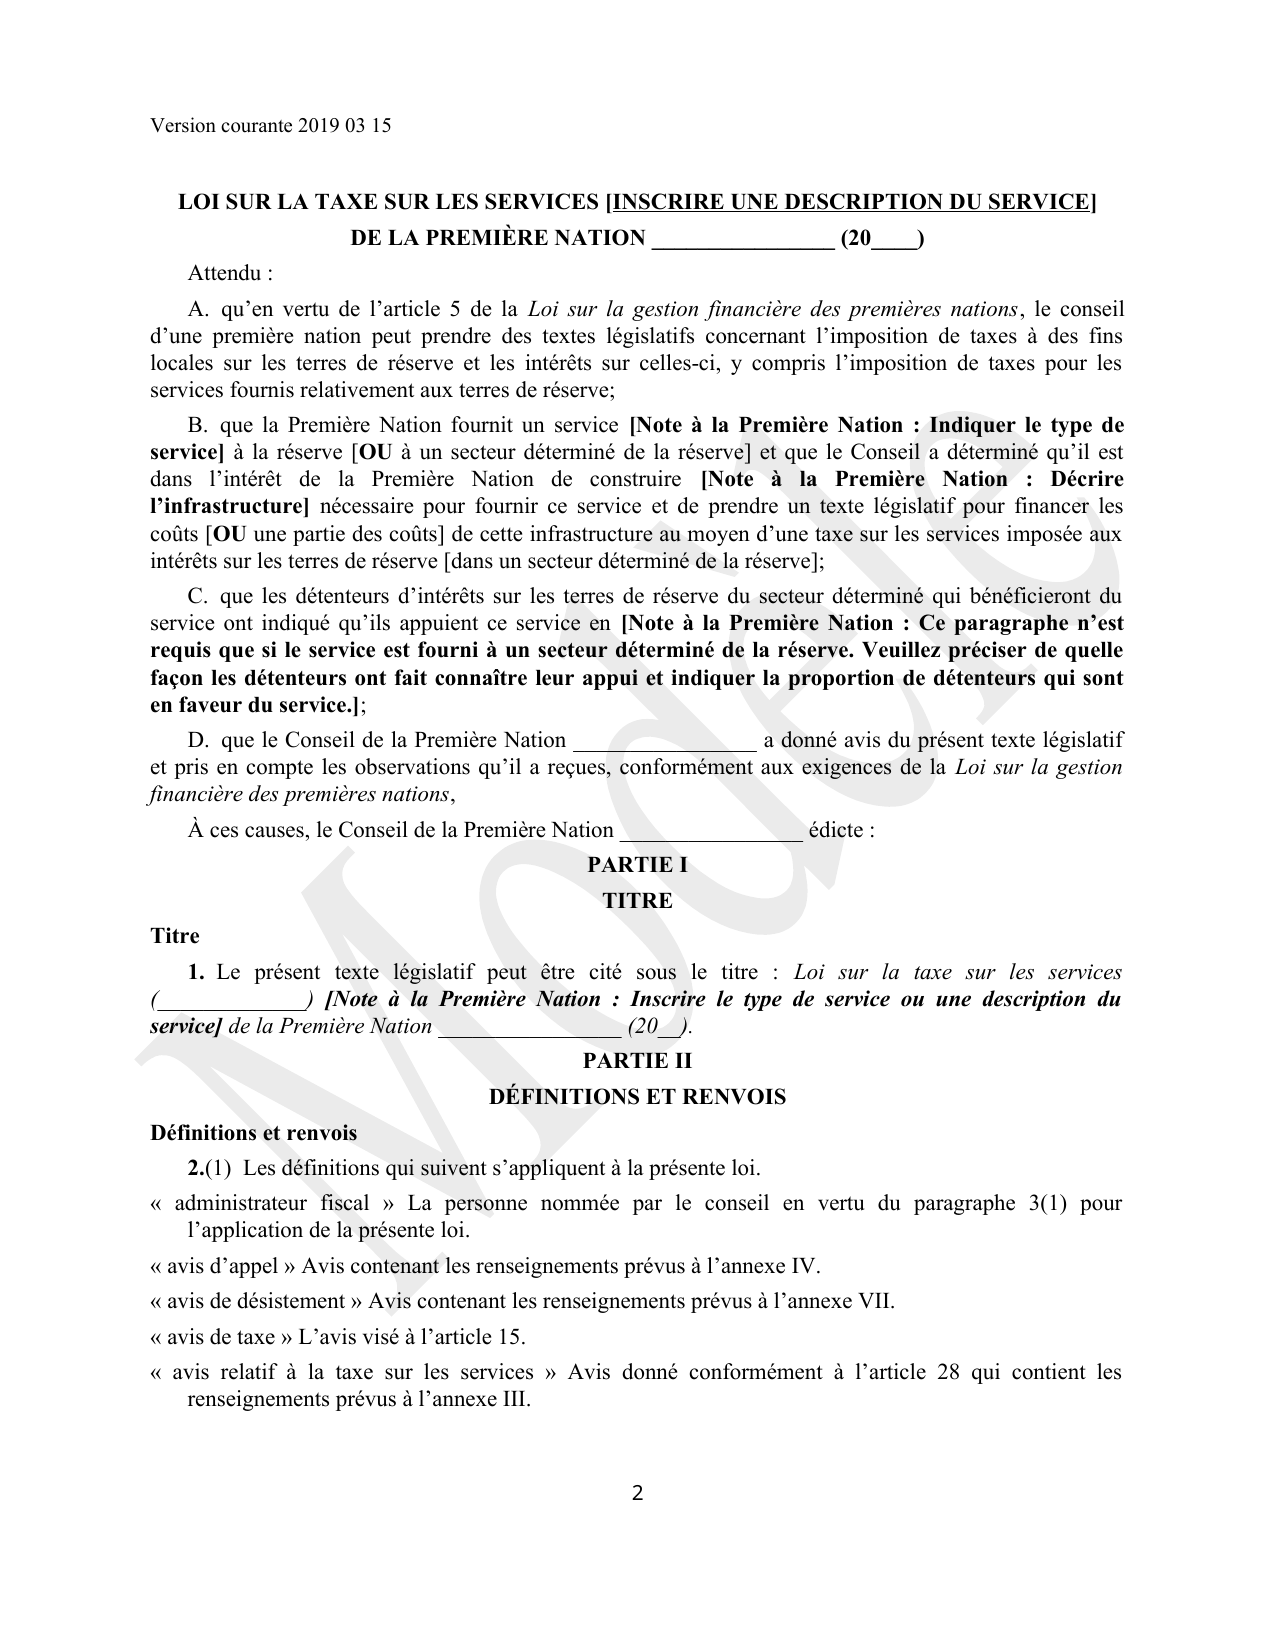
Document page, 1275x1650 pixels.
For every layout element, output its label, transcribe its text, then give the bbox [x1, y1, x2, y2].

text À ces causes, le Conseil de la Première Nation ________________ édicte : [150, 815, 1125, 842]
text PARTIE I [150, 851, 1125, 878]
text « avis de taxe » L’avis visé à l’article 15. [150, 1322, 1125, 1349]
text « avis de désistement » Avis contenant les renseignements prévus à l’annexe VII. [150, 1287, 1125, 1314]
text DÉFINITIONS ET RENVOIS [150, 1082, 1125, 1109]
text 2.(1) Les définitions qui suivent s’appliquent à la présente loi. [150, 1153, 1125, 1180]
text B. que la Première Nation fournit un service [Note à la Première Nation : Indiquer le type de service] à la réserve [OU à un secteur déterminé de la réserve] et que le Conseil a déterminé qu’il est dans l’intérêt de la Première Nation de construire [Note à la Première Nation : Décrire l’infrastructure] nécessaire pour fournir ce service et de prendre un texte législatif pour financer les coûts [OU une partie des coûts] de cette infrastructure au moyen d’une taxe sur les services imposée aux intérêts sur les terres de réserve [dans un secteur déterminé de la réserve]; [150, 411, 1125, 573]
text Titre [150, 922, 1125, 949]
text « avis relatif à la taxe sur les services » Avis donné conformément à l’article 28 qui contient les renseignements prévus à l’annexe III. [150, 1357, 1125, 1412]
text TITRE [150, 886, 1125, 913]
title de la PREMIÈRE NATION ________________ (20____) [150, 223, 1125, 250]
text « administrateur fiscal » La personne nommée par le conseil en vertu du paragraphe 3(1) pour l’application de la présente loi. [150, 1189, 1125, 1243]
text D. que le Conseil de la Première Nation ________________ a donné avis du présent texte législatif et pris en compte les observations qu’il a reçues, conformément aux exigences de la Loi sur la gestion financière des premières nations, [150, 725, 1125, 807]
text Définitions et renvois [150, 1118, 1125, 1145]
text PARTIE II [150, 1047, 1125, 1074]
text A. qu’en vertu de l’article 5 de la Loi sur la gestion financière des premières nations, le conseil d’une première nation peut prendre des textes législatifs concernant l’imposition de taxes à des fins locales sur les terres de réserve et les intérêts sur celles-ci, y compris l’imposition de taxes pour les services fournis relativement aux terres de réserve; [150, 294, 1125, 402]
text « avis d’appel » Avis contenant les renseignements prévus à l’annexe IV. [150, 1251, 1125, 1278]
text 1. Le présent texte législatif peut être cité sous le titre : Loi sur la taxe sur les services (_____________) [Note à la Première Nation : Inscrire le type de service ou une description du service] de la Première Nation ________________ (20__). [150, 957, 1125, 1038]
text C. que les détenteurs d’intérêts sur les terres de réserve du secteur déterminé qui bénéficieront du service ont indiqué qu’ils appuient ce service en [Note à la Première Nation : Ce paragraphe n’est requis que si le service est fourni à un secteur déterminé de la réserve. Veuillez préciser de quelle façon les détenteurs ont fait connaître leur appui et indiquer la proportion de détenteurs qui sont en faveur du service.]; [150, 582, 1125, 717]
text Attendu : [150, 258, 1125, 285]
title Loi sur lA TAXE SUR LES SERVICES [iNSCRIRE UNE DESCRIPTION DU SERVICE] [150, 187, 1125, 214]
